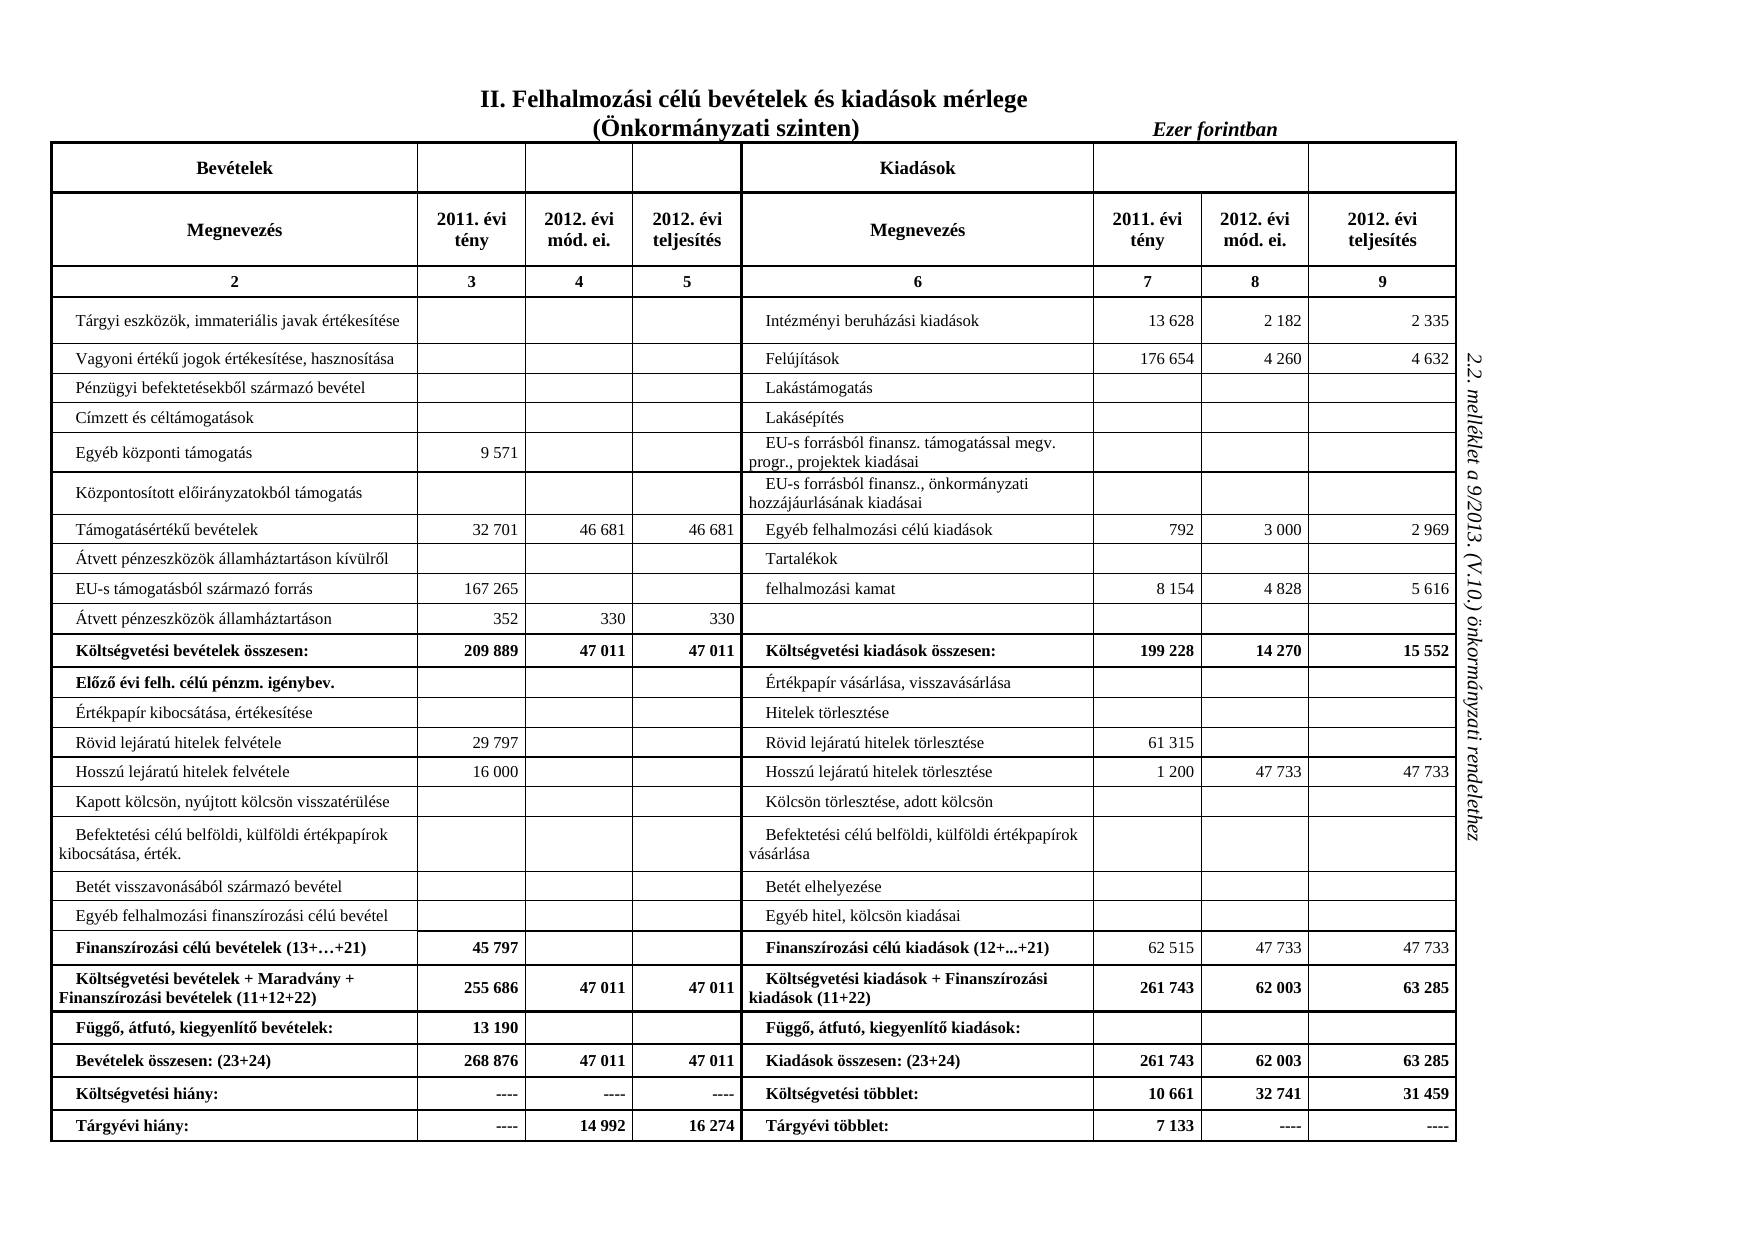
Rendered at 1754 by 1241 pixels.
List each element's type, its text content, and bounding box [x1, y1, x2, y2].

table_cell [1094, 403, 1201, 432]
table_cell [526, 932, 632, 963]
table_cell [526, 758, 632, 786]
table_cell 2 [53, 267, 417, 296]
table_cell [526, 1013, 632, 1043]
table_cell [1202, 668, 1308, 697]
table_cell Felújítások [743, 344, 1093, 372]
table_cell ---- [1202, 1111, 1308, 1139]
table_cell 2011. évi tény [1094, 194, 1201, 265]
table_cell 32 701 [418, 515, 525, 543]
table_cell ---- [1309, 1111, 1455, 1139]
table_cell [526, 473, 632, 513]
table_cell [526, 787, 632, 816]
table_cell [633, 344, 740, 372]
table_cell Rövid lejáratú hitelek felvétele [53, 728, 417, 756]
table_cell Befektetési célú belföldi, külföldi értékpapírok vásárlása [743, 817, 1093, 871]
table_cell [1309, 604, 1455, 633]
table_cell [1202, 374, 1308, 402]
table_cell [1202, 698, 1308, 727]
table_cell [633, 728, 740, 756]
table_cell Bevételek összesen: (23+24) [53, 1045, 417, 1076]
table_cell [1094, 668, 1201, 697]
table_cell [526, 298, 632, 343]
table_cell [1094, 817, 1201, 871]
table_cell 330 [526, 604, 632, 633]
table_cell [418, 901, 525, 930]
table_cell [633, 403, 740, 432]
table_cell 4 [526, 267, 632, 296]
table_cell 176 654 [1094, 344, 1201, 372]
table_cell Költségvetési hiány: [53, 1078, 417, 1109]
table_cell Tárgyévi hiány: [53, 1111, 417, 1139]
table_cell [526, 872, 632, 900]
table_cell felhalmozási kamat [743, 574, 1093, 603]
table_cell Költségvetési kiadások + Finanszírozási kiadások (11+22) [743, 966, 1093, 1010]
table_cell [418, 374, 525, 402]
table_cell [526, 374, 632, 402]
table_cell 2012. évi mód. ei. [1202, 194, 1308, 265]
table_cell [633, 433, 740, 471]
table_cell 46 681 [526, 515, 632, 543]
table_cell [526, 728, 632, 756]
table_cell 255 686 [418, 966, 525, 1010]
table_cell Rövid lejáratú hitelek törlesztése [743, 728, 1093, 756]
table_cell ---- [526, 1078, 632, 1109]
table_cell Hitelek törlesztése [743, 698, 1093, 727]
table_cell [526, 344, 632, 372]
table_cell 13 190 [418, 1013, 525, 1043]
table_cell [633, 473, 740, 513]
table_cell 7 133 [1094, 1111, 1201, 1139]
table_cell 268 876 [418, 1045, 525, 1076]
table_cell Átvett pénzeszközök államháztartáson kívülről [53, 544, 417, 573]
table_cell Pénzügyi befektetésekből származó bevétel [53, 374, 417, 402]
table_cell ---- [633, 1078, 740, 1109]
table_cell Függő, átfutó, kiegyenlítő bevételek: [53, 1013, 417, 1043]
table_cell [1202, 872, 1308, 900]
table_cell 47 011 [633, 966, 740, 1010]
table_cell [1309, 1013, 1455, 1043]
table_cell [526, 544, 632, 573]
table_cell [1094, 698, 1201, 727]
table_cell [526, 403, 632, 432]
table_cell [1094, 604, 1201, 633]
table_cell 16 000 [418, 758, 525, 786]
table_cell 4 632 [1309, 344, 1455, 372]
table_cell 2 969 [1309, 515, 1455, 543]
table_cell [1202, 817, 1308, 871]
table_cell [418, 872, 525, 900]
table_cell 2012. évi teljesítés [633, 194, 740, 265]
table_cell [633, 817, 740, 871]
table_cell 47 011 [633, 1045, 740, 1076]
table_cell 47 733 [1202, 758, 1308, 786]
table_cell Értékpapír vásárlása, visszavásárlása [743, 668, 1093, 697]
table_cell Vagyoni értékű jogok értékesítése, hasznosítása [53, 344, 417, 372]
table_cell [418, 403, 525, 432]
table_cell [633, 932, 740, 963]
table_cell Egyéb központi támogatás [53, 433, 417, 471]
table_cell [418, 698, 525, 727]
table_cell 5 616 [1309, 574, 1455, 603]
table_cell Értékpapír kibocsátása, értékesítése [53, 698, 417, 727]
table_cell [1094, 144, 1201, 191]
table_cell 167 265 [418, 574, 525, 603]
table_cell [418, 817, 525, 871]
table_cell 31 459 [1309, 1078, 1455, 1109]
table_cell [633, 668, 740, 697]
table_cell Költségvetési kiadások összesen: [743, 635, 1093, 666]
table_cell 14 270 [1202, 635, 1308, 666]
table_cell [1309, 544, 1455, 573]
table_cell [1202, 1013, 1308, 1043]
table_cell Intézményi beruházási kiadások [743, 298, 1093, 343]
table_cell 3 [418, 267, 525, 296]
table_cell [526, 433, 632, 471]
table_cell [526, 574, 632, 603]
table_cell [1309, 144, 1455, 191]
table_cell 62 003 [1202, 1045, 1308, 1076]
table_cell 261 743 [1094, 966, 1201, 1010]
table_cell Megnevezés [743, 194, 1093, 265]
table_cell 2.2. melléklet a 9/2013. (V.10.) önkormányzati rendelethez [1456, 53, 1541, 1139]
table_cell 47 011 [633, 635, 740, 666]
table_cell Finanszírozási célú kiadások (12+...+21) [743, 932, 1093, 963]
table_cell [418, 144, 525, 191]
table_cell Befektetési célú belföldi, külföldi értékpapírok kibocsátása, érték. [53, 817, 417, 871]
table_cell 46 681 [633, 515, 740, 543]
table_cell [1309, 473, 1455, 513]
table_cell 16 274 [633, 1111, 740, 1139]
table_cell [1309, 433, 1455, 471]
table_cell Betét elhelyezése [743, 872, 1093, 900]
table_cell Egyéb felhalmozási célú kiadások [743, 515, 1093, 543]
table_cell Egyéb felhalmozási finanszírozási célú bevétel [53, 901, 417, 930]
table_cell ---- [418, 1111, 525, 1139]
table_cell [633, 1013, 740, 1043]
table_cell 63 285 [1309, 1045, 1455, 1076]
table_cell [1094, 787, 1201, 816]
table_cell [1309, 374, 1455, 402]
table_cell [1309, 403, 1455, 432]
table_cell 45 797 [418, 932, 525, 963]
table_cell Bevételek [53, 144, 417, 191]
table_cell 47 733 [1309, 932, 1455, 963]
table_cell Költségvetési bevételek + Maradvány + Finanszírozási bevételek (11+12+22) [53, 966, 417, 1010]
table_cell [1094, 433, 1201, 471]
table_cell [1201, 144, 1308, 191]
table_cell 47 733 [1309, 758, 1455, 786]
table_cell 9 [1309, 267, 1455, 296]
table_cell 4 828 [1202, 574, 1308, 603]
table_cell [526, 817, 632, 871]
table_cell Hosszú lejáratú hitelek felvétele [53, 758, 417, 786]
table_cell 4 260 [1202, 344, 1308, 372]
table_cell [1309, 817, 1455, 871]
table_cell [633, 698, 740, 727]
table_cell 261 743 [1094, 1045, 1201, 1076]
table_cell II. Felhalmozási célú bevételek és kiadások mérlege (Önkormányzati szinten) Ezer forintban [51, 53, 1456, 141]
table_cell [526, 901, 632, 930]
table_cell 5 [633, 267, 740, 296]
table_cell [1202, 787, 1308, 816]
table_cell [1094, 473, 1201, 513]
table_cell 15 552 [1309, 635, 1455, 666]
table_cell 62 003 [1202, 966, 1308, 1010]
table_cell 10 661 [1094, 1078, 1201, 1109]
table_cell [1202, 544, 1308, 573]
table_cell Lakásépítés [743, 403, 1093, 432]
table_cell Megnevezés [53, 194, 417, 265]
table_cell [1309, 787, 1455, 816]
table_cell Előző évi felh. célú pénzm. igénybev. [53, 668, 417, 697]
table_cell Költségvetési többlet: [743, 1078, 1093, 1109]
table_cell 1 200 [1094, 758, 1201, 786]
table_cell 47 733 [1202, 932, 1308, 963]
table_cell Lakástámogatás [743, 374, 1093, 402]
table_cell [1202, 473, 1308, 513]
table_cell EU-s támogatásból származó forrás [53, 574, 417, 603]
table_cell [1094, 872, 1201, 900]
table_cell [1202, 403, 1308, 432]
table_cell 2011. évi tény [418, 194, 525, 265]
table_cell Költségvetési bevételek összesen: [53, 635, 417, 666]
table_cell [743, 604, 1093, 633]
table_cell EU-s forrásból finansz. támogatással megv. progr., projektek kiadásai [743, 433, 1093, 471]
table_cell [1094, 374, 1201, 402]
table_cell Központosított előirányzatokból támogatás [53, 473, 417, 513]
table_cell [526, 668, 632, 697]
table_cell 13 628 [1094, 298, 1201, 343]
table_cell Átvett pénzeszközök államháztartáson [53, 604, 417, 633]
table_cell ---- [418, 1078, 525, 1109]
table_cell 7 [1094, 267, 1201, 296]
table_cell 6 [743, 267, 1093, 296]
table_cell 3 000 [1202, 515, 1308, 543]
table_cell Kölcsön törlesztése, adott kölcsön [743, 787, 1093, 816]
table_cell [633, 374, 740, 402]
table_cell Címzett és céltámogatások [53, 403, 417, 432]
table_cell [526, 698, 632, 727]
table_cell 2012. évi teljesítés [1309, 194, 1455, 265]
table_cell EU-s forrásból finansz., önkormányzati hozzájáurlásának kiadásai [743, 473, 1093, 513]
table_cell 32 741 [1202, 1078, 1308, 1109]
table_cell Kiadások [743, 144, 1093, 191]
table_cell [633, 144, 740, 191]
table_cell 14 992 [526, 1111, 632, 1139]
table_cell [633, 872, 740, 900]
table_cell 209 889 [418, 635, 525, 666]
table_cell 61 315 [1094, 728, 1201, 756]
table_cell [633, 787, 740, 816]
table_cell 8 154 [1094, 574, 1201, 603]
table_cell 29 797 [418, 728, 525, 756]
table_cell Kiadások összesen: (23+24) [743, 1045, 1093, 1076]
table_cell 2 182 [1202, 298, 1308, 343]
table_cell 199 228 [1094, 635, 1201, 666]
table_cell 63 285 [1309, 966, 1455, 1010]
table_cell [1202, 604, 1308, 633]
table_cell 2 335 [1309, 298, 1455, 343]
table_cell [1094, 1013, 1201, 1043]
table_cell [1309, 872, 1455, 900]
table_cell 47 011 [526, 635, 632, 666]
table_cell [526, 144, 632, 191]
table_cell [1202, 901, 1308, 930]
table_cell Betét visszavonásából származó bevétel [53, 872, 417, 900]
table_cell Tárgyévi többlet: [743, 1111, 1093, 1139]
table_cell 47 011 [526, 1045, 632, 1076]
table_cell [1309, 668, 1455, 697]
table_cell 8 [1202, 267, 1308, 296]
table_cell Támogatásértékű bevételek [53, 515, 417, 543]
table_cell [418, 473, 525, 513]
table_cell [1094, 544, 1201, 573]
table_cell [418, 344, 525, 372]
table_cell [418, 544, 525, 573]
table_cell [633, 574, 740, 603]
table_cell [1202, 433, 1308, 471]
table_cell [418, 787, 525, 816]
table_cell 2012. évi mód. ei. [526, 194, 632, 265]
table_cell [1309, 901, 1455, 930]
table_cell [633, 544, 740, 573]
table_cell Függő, átfutó, kiegyenlítő kiadások: [743, 1013, 1093, 1043]
table_cell [418, 668, 525, 697]
table_cell [1202, 728, 1308, 756]
table_cell 47 011 [526, 966, 632, 1010]
table_cell [418, 298, 525, 343]
table_cell Kapott kölcsön, nyújtott kölcsön visszatérülése [53, 787, 417, 816]
table_cell [1094, 901, 1201, 930]
table_cell 792 [1094, 515, 1201, 543]
table_cell 330 [633, 604, 740, 633]
table_cell 62 515 [1094, 932, 1201, 963]
table_cell Hosszú lejáratú hitelek törlesztése [743, 758, 1093, 786]
table_cell [633, 901, 740, 930]
table_cell Tárgyi eszközök, immateriális javak értékesítése [53, 298, 417, 343]
table_cell 9 571 [418, 433, 525, 471]
table_cell [633, 298, 740, 343]
table_cell [1309, 728, 1455, 756]
table_cell Finanszírozási célú bevételek (13+…+21) [53, 931, 417, 963]
table_cell [1309, 698, 1455, 727]
table_cell [633, 758, 740, 786]
table_cell Egyéb hitel, kölcsön kiadásai [743, 901, 1093, 930]
table_cell 352 [418, 604, 525, 633]
table_cell Tartalékok [743, 544, 1093, 573]
